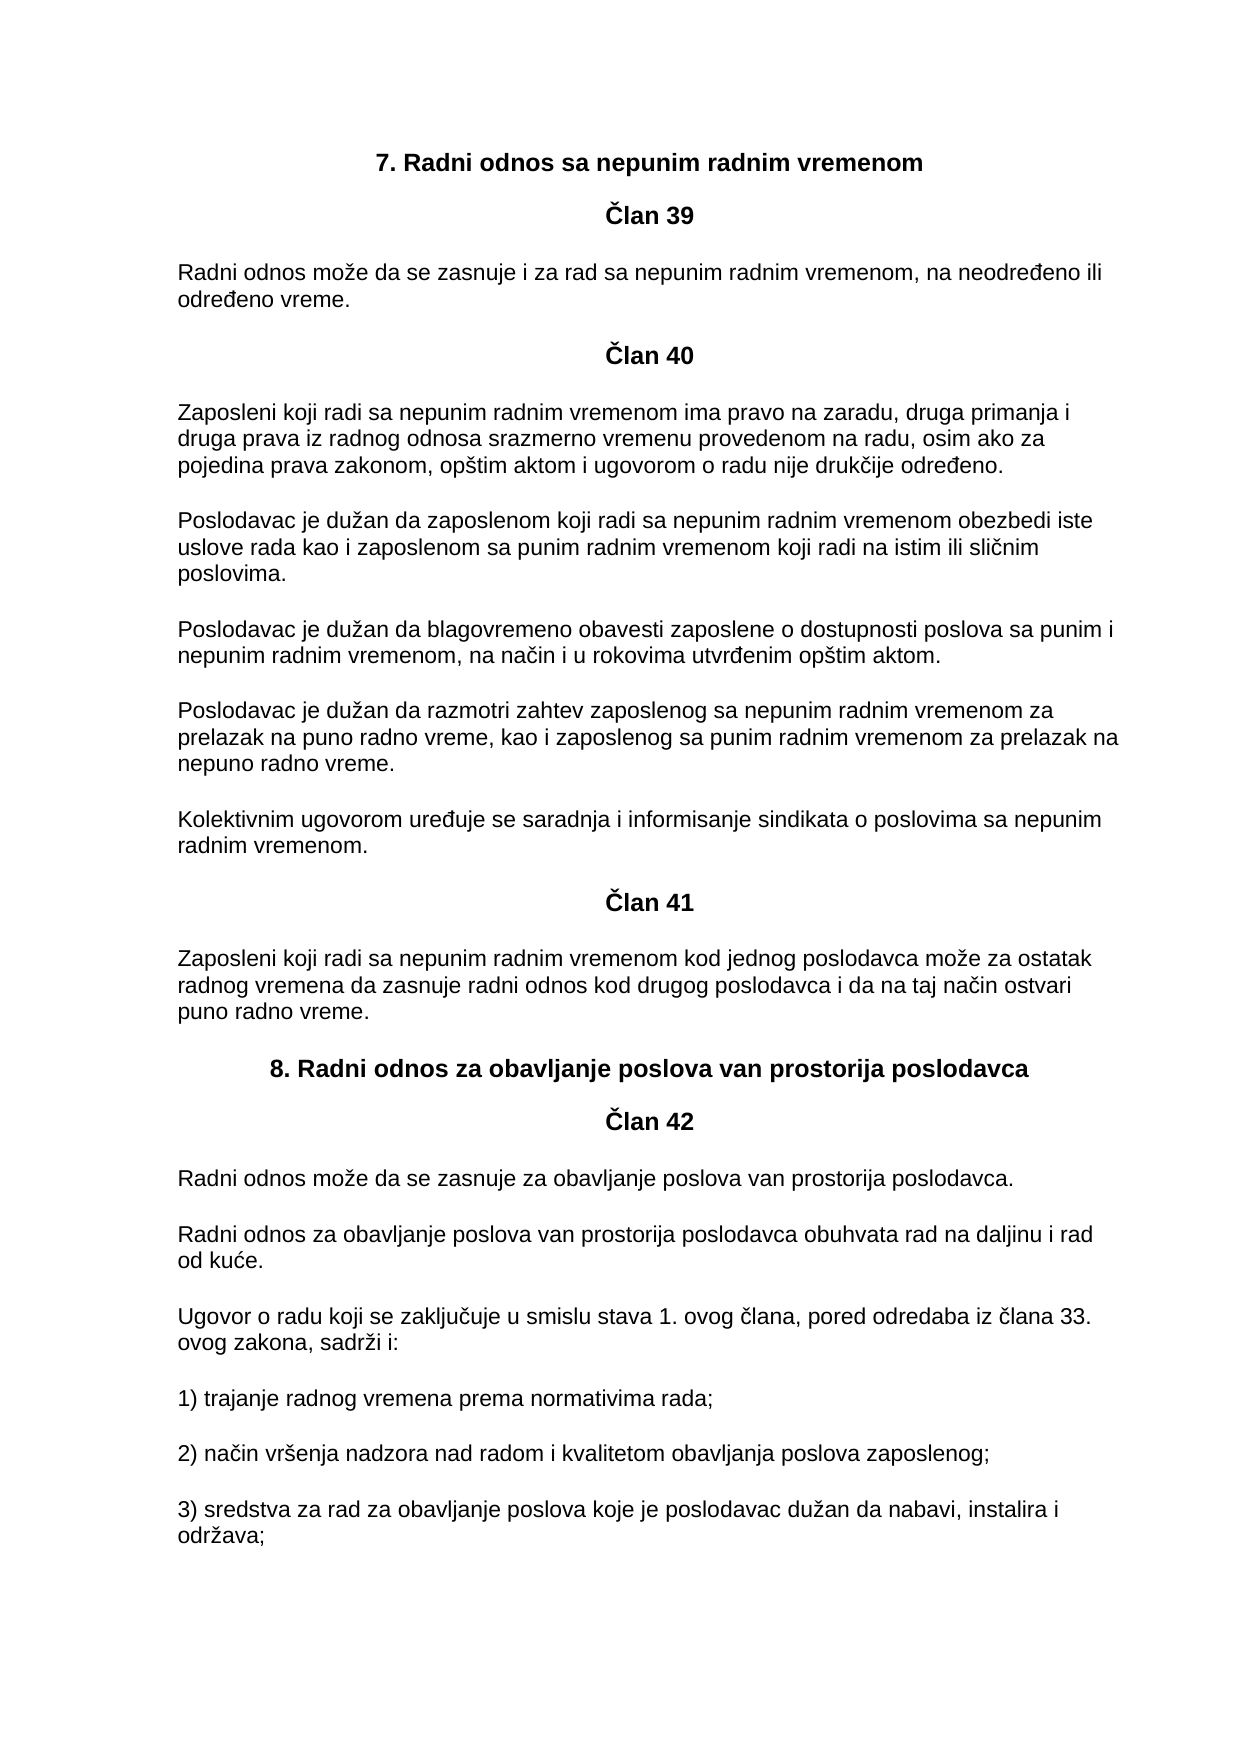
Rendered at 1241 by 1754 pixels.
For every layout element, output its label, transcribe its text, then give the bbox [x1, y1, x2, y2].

text Zaposleni koji radi sa nepunim radnim vremenom kod jednog poslodavca može za ostatak radnog vremena da zasnuje radni odnos kod drugog poslodavca i da na taj način ostvari puno radno vreme. [177, 945, 1122, 1024]
text 1) trajanje radnog vremena prema normativima rada; [177, 1384, 1122, 1411]
text Član 39 [177, 201, 1122, 230]
text Poslodavac je dužan da blagovremeno obavesti zaposlene o dostupnosti poslova sa punim i nepunim radnim vremenom, na način i u rokovima utvrđenim opštim aktom. [177, 616, 1122, 668]
text Poslodavac je dužan da razmotri zahtev zaposlenog sa nepunim radnim vremenom za prelazak na puno radno vreme, kao i zaposlenog sa punim radnim vremenom za prelazak na nepuno radno vreme. [177, 697, 1122, 776]
text Kolektivnim ugovorom uređuje se saradnja i informisanje sindikata o poslovima sa nepunim radnim vremenom. [177, 806, 1122, 858]
text 7. Radni odnos sa nepunim radnim vremenom [177, 148, 1122, 176]
text Član 42 [177, 1107, 1122, 1136]
text Radni odnos može da se zasnuje i za rad sa nepunim radnim vremenom, na neodređeno ili određeno vreme. [177, 259, 1122, 312]
text Poslodavac je dužan da zaposlenom koji radi sa nepunim radnim vremenom obezbedi iste uslove rada kao i zaposlenom sa punim radnim vremenom koji radi na istim ili sličnim poslovima. [177, 507, 1122, 586]
text 8. Radni odnos za obavljanje poslova van prostorija poslodavca [177, 1054, 1122, 1082]
text 3) sredstva za rad za obavljanje poslova koje je poslodavac dužan da nabavi, instalira i održava; [177, 1496, 1122, 1548]
text Radni odnos može da se zasnuje za obavljanje poslova van prostorija poslodavca. [177, 1165, 1122, 1192]
text 2) način vršenja nadzora nad radom i kvalitetom obavljanja poslova zaposlenog; [177, 1440, 1122, 1466]
text Član 41 [177, 887, 1122, 916]
text Član 40 [177, 341, 1122, 370]
text Radni odnos za obavljanje poslova van prostorija poslodavca obuhvata rad na daljinu i rad od kuće. [177, 1221, 1122, 1273]
text Ugovor o radu koji se zaključuje u smislu stava 1. ovog člana, pored odredaba iz člana 33. ovog zakona, sadrži i: [177, 1303, 1122, 1355]
text Zaposleni koji radi sa nepunim radnim vremenom ima pravo na zaradu, druga primanja i druga prava iz radnog odnosa srazmerno vremenu provedenom na radu, osim ako za pojedina prava zakonom, opštim aktom i ugovorom o radu nije drukčije određeno. [177, 399, 1122, 478]
